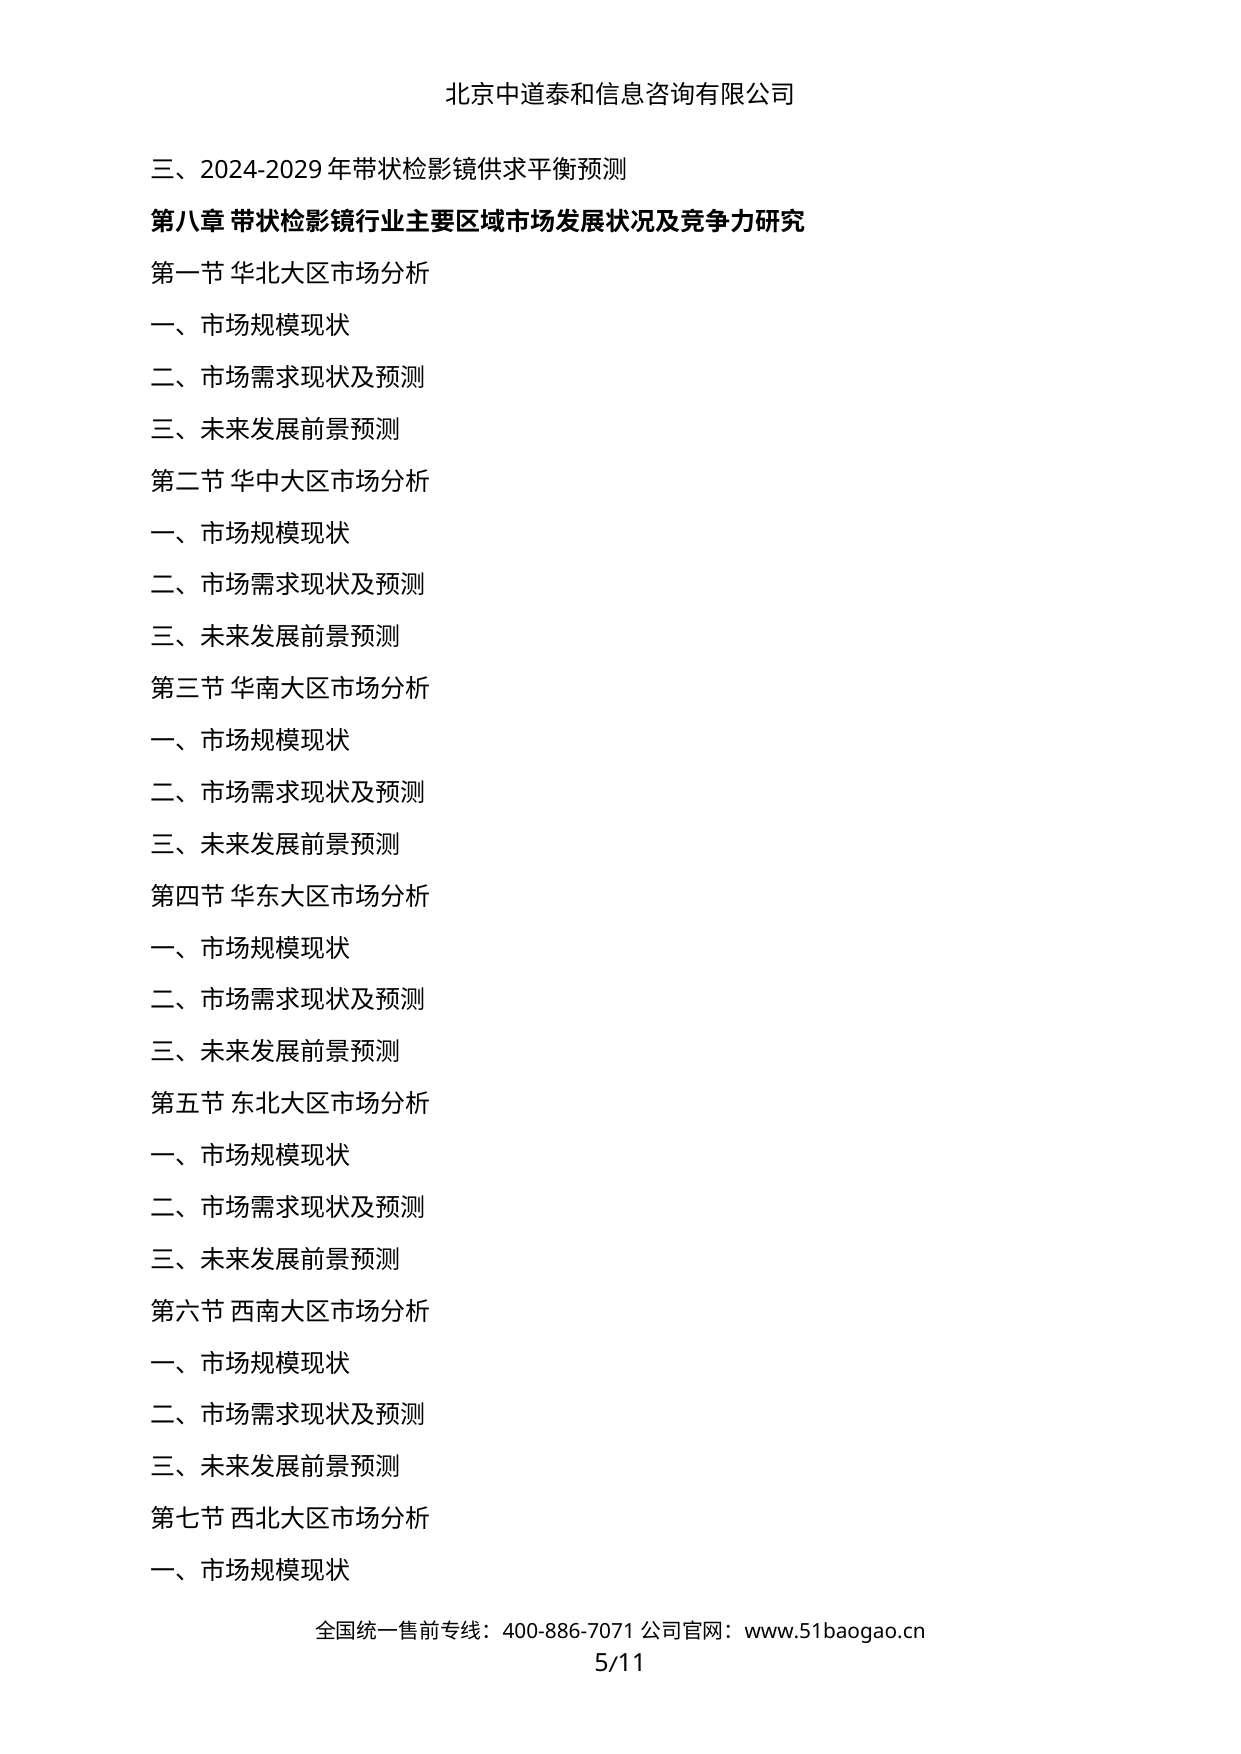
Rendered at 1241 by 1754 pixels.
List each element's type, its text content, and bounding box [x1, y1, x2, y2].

text 第一节 华北大区市场分析 [150, 254, 1090, 290]
text 一、市场规模现状 [150, 928, 1090, 964]
text 三、未来发展前景预测 [150, 617, 1090, 653]
text 二、市场需求现状及预测 [150, 1395, 1090, 1431]
text 一、市场规模现状 [150, 1136, 1090, 1172]
text 三、未来发展前景预测 [150, 1239, 1090, 1276]
text 一、市场规模现状 [150, 306, 1090, 342]
text 三、未来发展前景预测 [150, 1032, 1090, 1068]
text 第八章 带状检影镜行业主要区域市场发展状况及竞争力研究 [150, 202, 1090, 238]
text 二、市场需求现状及预测 [150, 357, 1090, 394]
text 二、市场需求现状及预测 [150, 565, 1090, 601]
text 一、市场规模现状 [150, 513, 1090, 549]
text 第六节 西南大区市场分析 [150, 1291, 1090, 1327]
text 二、市场需求现状及预测 [150, 1187, 1090, 1224]
text 三、未来发展前景预测 [150, 409, 1090, 446]
text 三、2024-2029年带状检影镜供求平衡预测 [150, 150, 1090, 186]
text 第三节 华南大区市场分析 [150, 669, 1090, 705]
text 三、未来发展前景预测 [150, 824, 1090, 861]
text 一、市场规模现状 [150, 721, 1090, 757]
text 一、市场规模现状 [150, 1551, 1090, 1587]
text 一、市场规模现状 [150, 1343, 1090, 1379]
text 第五节 东北大区市场分析 [150, 1084, 1090, 1120]
text 第四节 华东大区市场分析 [150, 876, 1090, 912]
text 三、未来发展前景预测 [150, 1447, 1090, 1483]
text 第七节 西北大区市场分析 [150, 1499, 1090, 1535]
text 二、市场需求现状及预测 [150, 980, 1090, 1016]
text 二、市场需求现状及预测 [150, 772, 1090, 809]
text 第二节 华中大区市场分析 [150, 461, 1090, 497]
